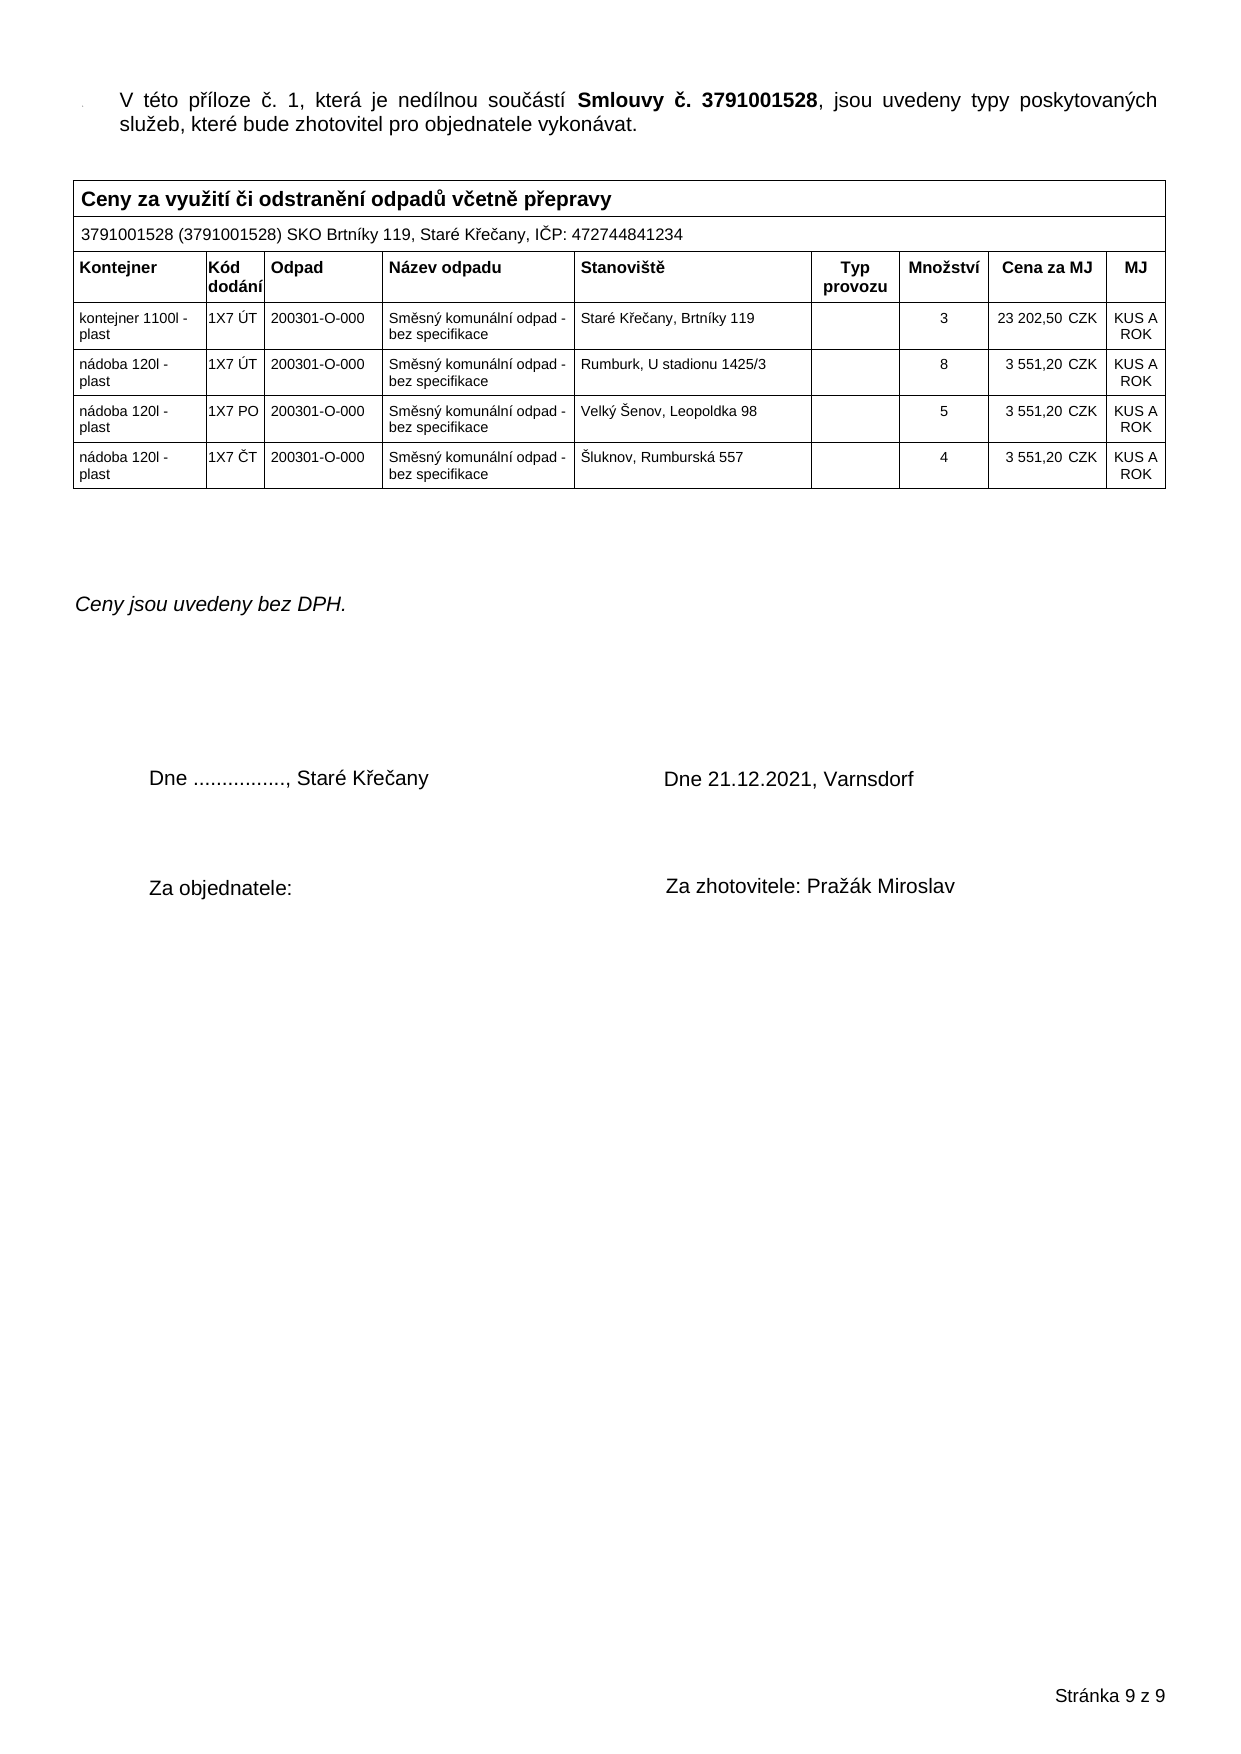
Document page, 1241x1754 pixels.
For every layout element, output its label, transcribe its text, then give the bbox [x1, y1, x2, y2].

text Ceny jsou uvedeny bez DPH. [75, 592, 1165, 616]
list Za objednatele: [149, 876, 607, 900]
list V této příloze č. 1, která je nedílnou součástí Smlouvy č. 3791001528, jsou uvedeny typy poskytovaných služeb, které bude zhotovitel pro objednatele vykonávat. [82, 87, 1158, 135]
text Dne ................, Staré Křečany [149, 766, 1158, 790]
